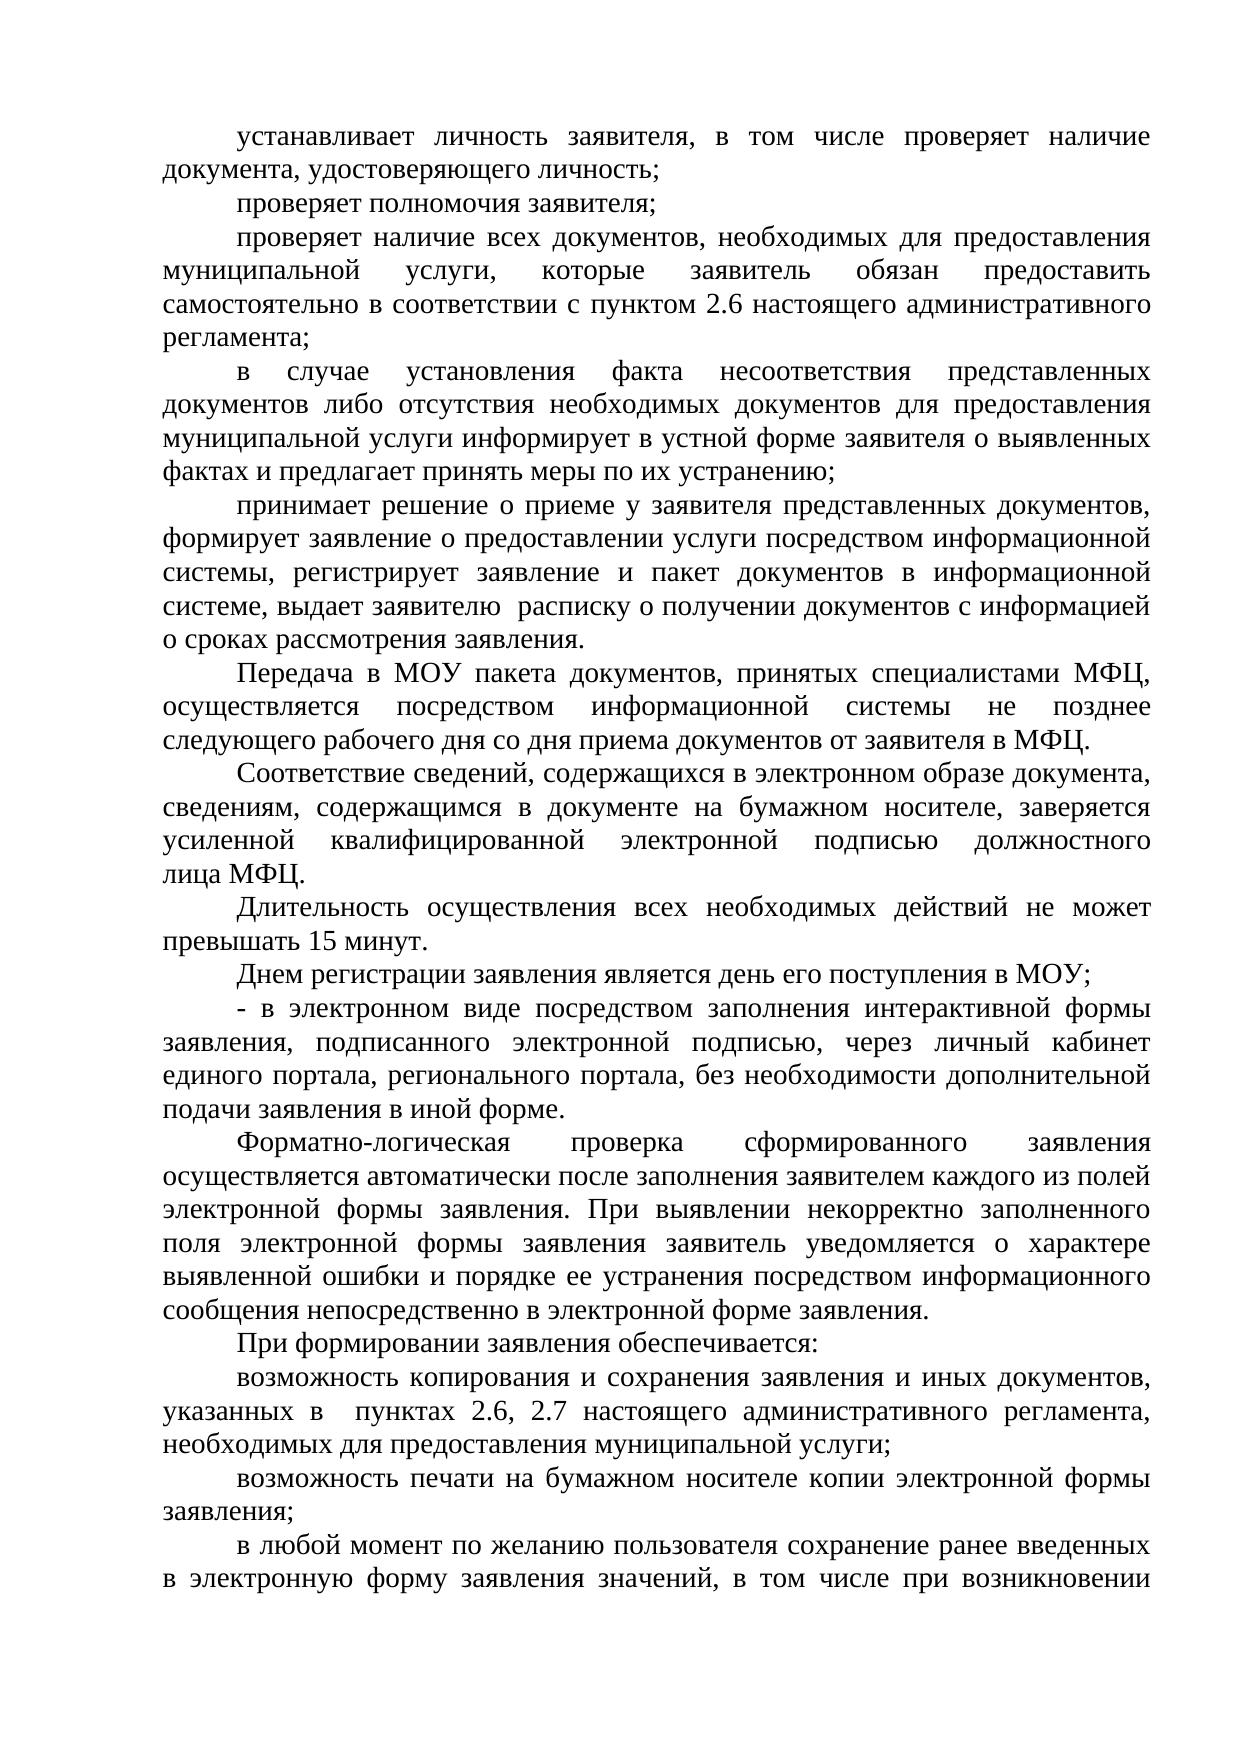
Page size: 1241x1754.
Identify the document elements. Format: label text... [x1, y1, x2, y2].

text При формировании заявления обеспечивается: [162, 1326, 1152, 1359]
text Днем регистрации заявления является день его поступления в МОУ; [162, 957, 1152, 990]
text возможность печати на бумажном носителе копии электронной формы заявления; [162, 1460, 1152, 1527]
text - в электронном виде посредством заполнения интерактивной формы заявления, подписанного электронной подписью, через личный кабинет единого портала, регионального портала, без необходимости дополнительной подачи заявления в иной форме. [162, 990, 1152, 1124]
text проверяет наличие всех документов, необходимых для предоставления муниципальной услуги, которые заявитель обязан предоставить самостоятельно в соответствии с пунктом 2.6 настоящего административного регламента; [162, 219, 1152, 353]
text устанавливает личность заявителя, в том числе проверяет наличие документа, удостоверяющего личность; [162, 118, 1152, 185]
text принимает решение о приеме у заявителя представленных документов, формирует заявление о предоставлении услуги посредством информационной системы, регистрирует заявление и пакет документов в информационной системе, выдает заявителю расписку о получении документов с информацией о сроках рассмотрения заявления. [162, 487, 1152, 655]
text Длительность осуществления всех необходимых действий не может превышать 15 минут. [162, 889, 1152, 957]
text Форматно-логическая проверка сформированного заявления осуществляется автоматически после заполнения заявителем каждого из полей электронной формы заявления. При выявлении некорректно заполненного поля электронной формы заявления заявитель уведомляется о характере выявленной ошибки и порядке ее устранения посредством информационного сообщения непосредственно в электронной форме заявления. [162, 1124, 1152, 1326]
text проверяет полномочия заявителя; [162, 185, 1152, 219]
text Соответствие сведений, содержащихся в электронном образе документа, сведениям, содержащимся в документе на бумажном носителе, заверяется усиленной квалифицированной электронной подписью должностного лица МФЦ. [162, 755, 1152, 889]
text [162, 1527, 1152, 1594]
text возможность копирования и сохранения заявления и иных документов, указанных в пунктах 2.6, 2.7 настоящего административного регламента, необходимых для предоставления муниципальной услуги; [162, 1359, 1152, 1460]
text Передача в МОУ пакета документов, принятых специалистами МФЦ, осуществляется посредством информационной системы не позднее следующего рабочего дня со дня приема документов от заявителя в МФЦ. [162, 655, 1152, 755]
